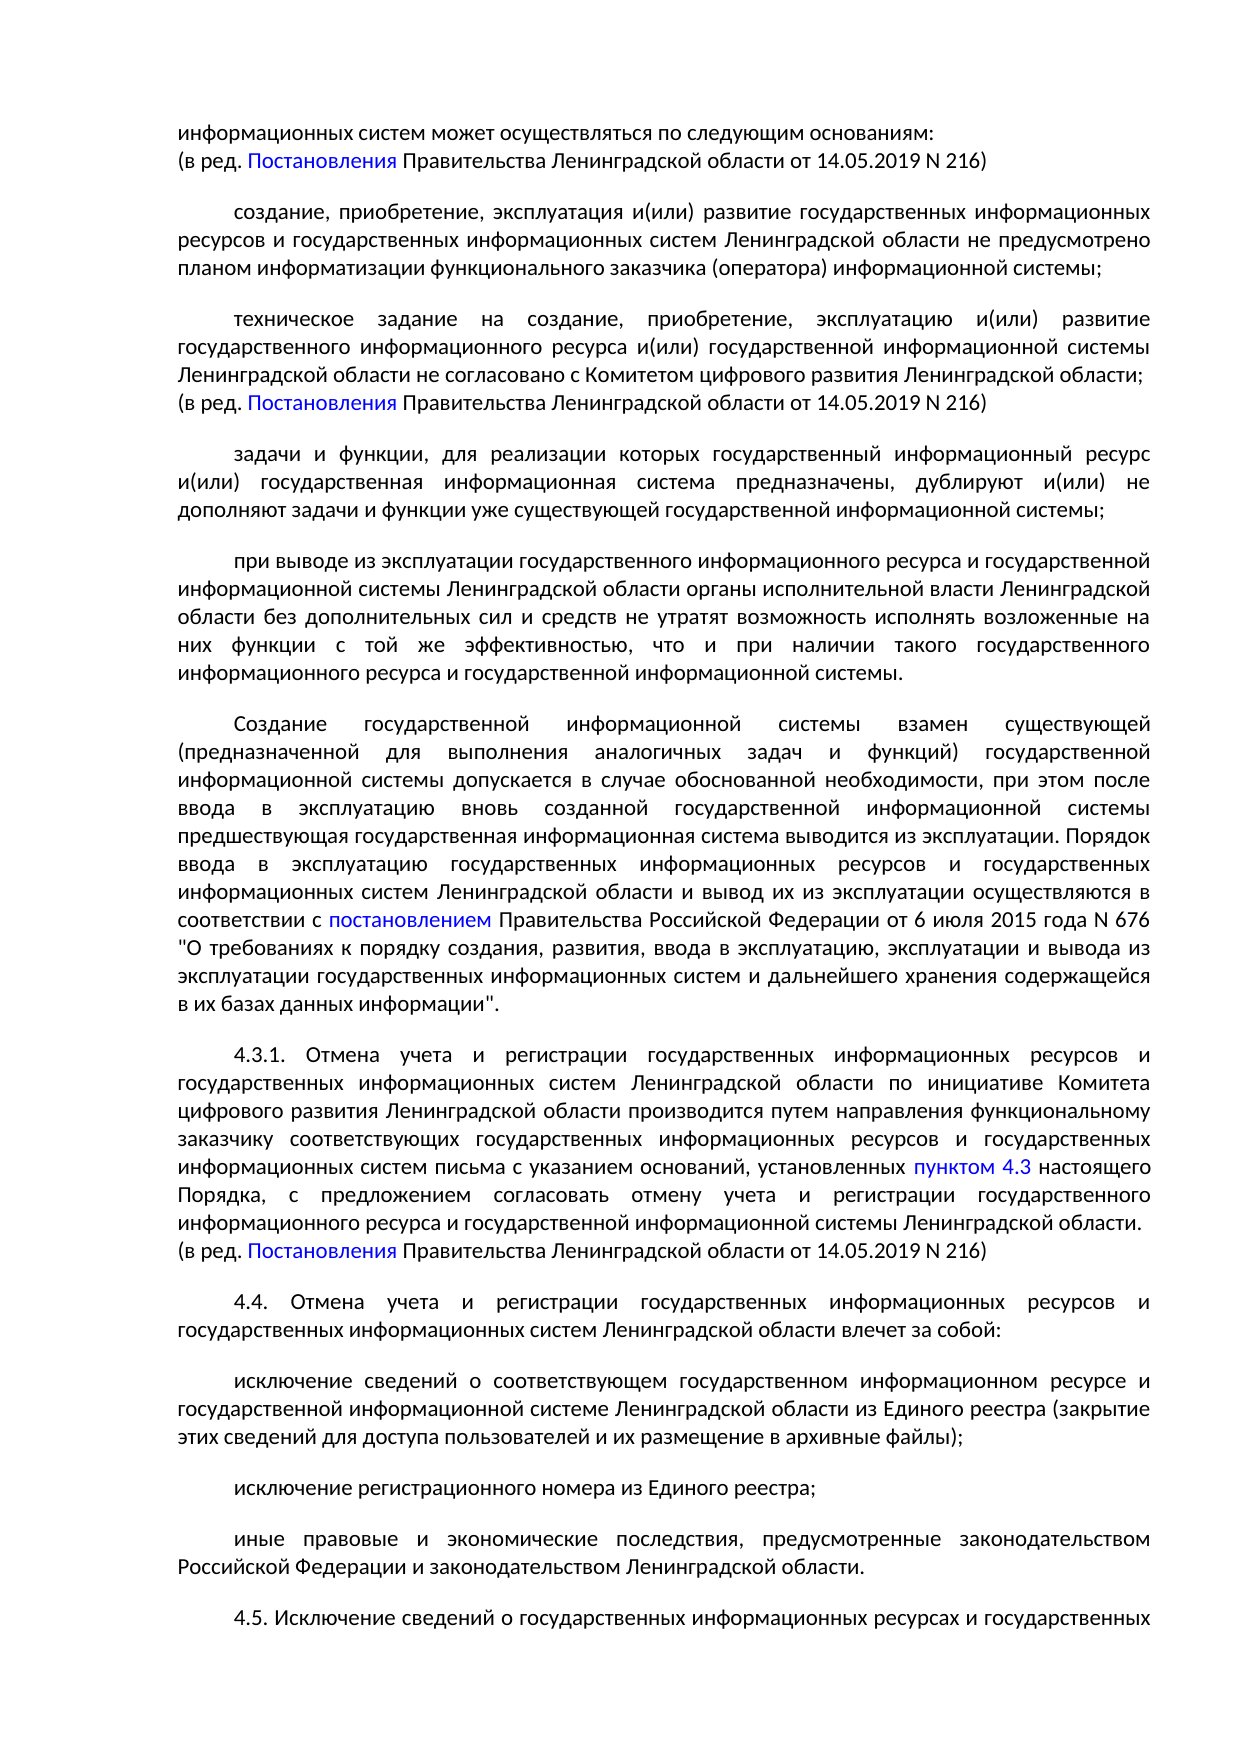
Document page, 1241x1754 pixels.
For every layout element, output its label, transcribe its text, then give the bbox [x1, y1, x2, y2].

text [177, 1603, 1152, 1631]
text (в ред. Постановления Правительства Ленинградской области от 14.05.2019 N 216) [177, 146, 1152, 174]
text (в ред. Постановления Правительства Ленинградской области от 14.05.2019 N 216) [177, 388, 1152, 416]
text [177, 118, 1152, 146]
text техническое задание на создание, приобретение, эксплуатацию и(или) развитие государственного информационного ресурса и(или) государственной информационной системы Ленинградской области не согласовано с Комитетом цифрового развития Ленинградской области; [177, 304, 1152, 388]
text (в ред. Постановления Правительства Ленинградской области от 14.05.2019 N 216) [177, 1236, 1152, 1264]
text 4.4. Отмена учета и регистрации государственных информационных ресурсов и государственных информационных систем Ленинградской области влечет за собой: [177, 1287, 1152, 1343]
text исключение сведений о соответствующем государственном информационном ресурсе и государственной информационной системе Ленинградской области из Единого реестра (закрытие этих сведений для доступа пользователей и их размещение в архивные файлы); [177, 1366, 1152, 1450]
text при выводе из эксплуатации государственного информационного ресурса и государственной информационной системы Ленинградской области органы исполнительной власти Ленинградской области без дополнительных сил и средств не утратят возможность исполнять возложенные на них функции с той же эффективностью, что и при наличии такого государственного информационного ресурса и государственной информационной системы. [177, 546, 1152, 686]
text иные правовые и экономические последствия, предусмотренные законодательством Российской Федерации и законодательством Ленинградской области. [177, 1524, 1152, 1580]
text задачи и функции, для реализации которых государственный информационный ресурс и(или) государственная информационная система предназначены, дублируют и(или) не дополняют задачи и функции уже существующей государственной информационной системы; [177, 439, 1152, 523]
text исключение регистрационного номера из Единого реестра; [177, 1473, 1152, 1501]
text Создание государственной информационной системы взамен существующей (предназначенной для выполнения аналогичных задач и функций) государственной информационной системы допускается в случае обоснованной необходимости, при этом после ввода в эксплуатацию вновь созданной государственной информационной системы предшествующая государственная информационная система выводится из эксплуатации. Порядок ввода в эксплуатацию государственных информационных ресурсов и государственных информационных систем Ленинградской области и вывод их из эксплуатации осуществляются в соответствии с постановлением Правительства Российской Федерации от 6 июля 2015 года N 676 "О требованиях к порядку создания, развития, ввода в эксплуатацию, эксплуатации и вывода из эксплуатации государственных информационных систем и дальнейшего хранения содержащейся в их базах данных информации". [177, 709, 1152, 1017]
text 4.3.1. Отмена учета и регистрации государственных информационных ресурсов и государственных информационных систем Ленинградской области по инициативе Комитета цифрового развития Ленинградской области производится путем направления функциональному заказчику соответствующих государственных информационных ресурсов и государственных информационных систем письма с указанием оснований, установленных пунктом 4.3 настоящего Порядка, с предложением согласовать отмену учета и регистрации государственного информационного ресурса и государственной информационной системы Ленинградской области. [177, 1040, 1152, 1236]
text создание, приобретение, эксплуатация и(или) развитие государственных информационных ресурсов и государственных информационных систем Ленинградской области не предусмотрено планом информатизации функционального заказчика (оператора) информационной системы; [177, 197, 1152, 281]
